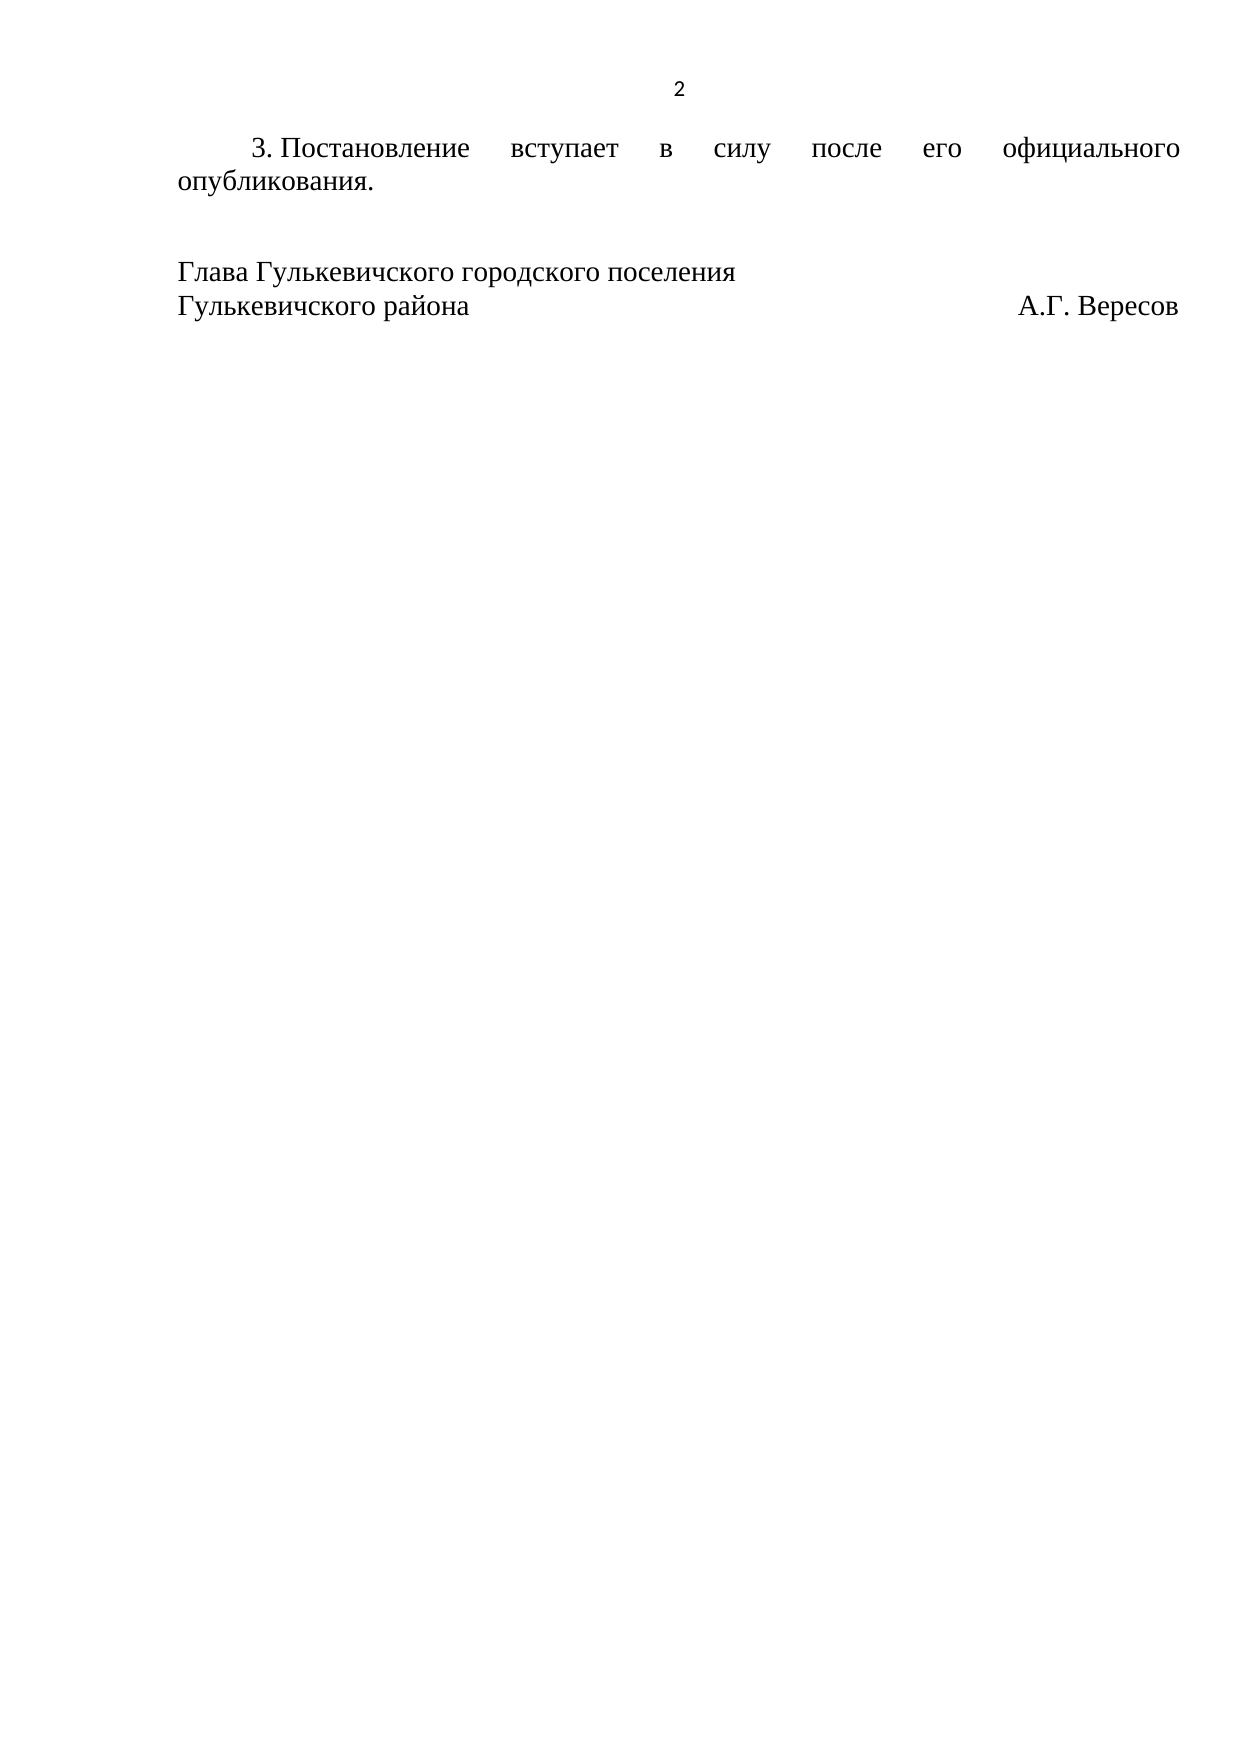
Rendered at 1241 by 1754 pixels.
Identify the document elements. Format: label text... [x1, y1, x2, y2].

text 3. Постановление вступает в силу после его официального опубликования. [177, 130, 1181, 197]
text Гулькевичского района А.Г. Вересов [177, 288, 1181, 322]
text Глава Гулькевичского городского поселения [177, 254, 1181, 288]
